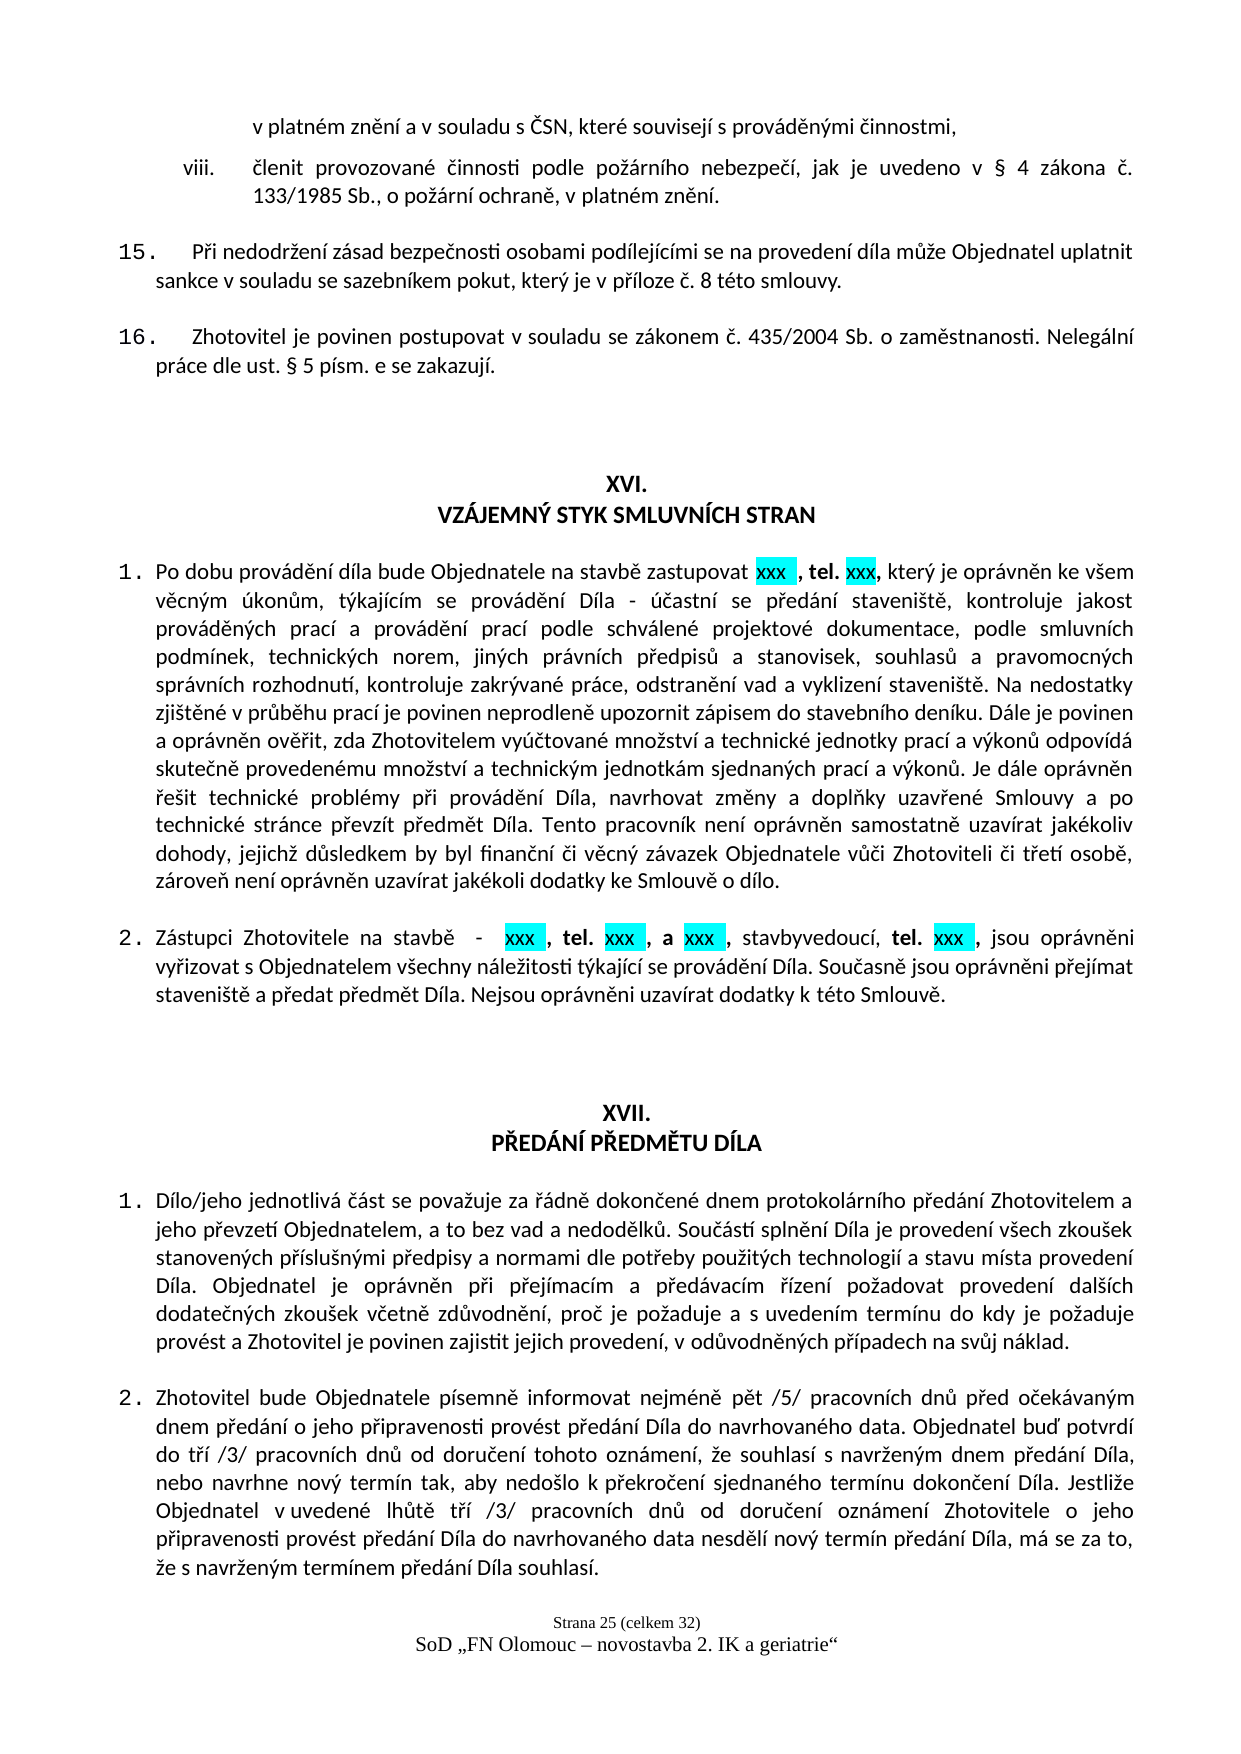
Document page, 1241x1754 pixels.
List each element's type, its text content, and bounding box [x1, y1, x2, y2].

text XVI. [118, 468, 1135, 499]
list Zhotovitel bude Objednatele písemně informovat nejméně pět /5/ pracovních dnů před očekávaným dnem předání o jeho připravenosti provést předání Díla do navrhovaného data. Objednatel buď potvrdí do tří /3/ pracovních dnů od doručení tohoto oznámení, že souhlasí s navrženým dnem předání Díla, nebo navrhne nový termín tak, aby nedošlo k překročení sjednaného termínu dokončení Díla. Jestliže Objednatel v uvedené lhůtě tří /3/ pracovních dnů od doručení oznámení Zhotovitele o jeho připravenosti provést předání Díla do navrhovaného data nesdělí nový termín předání Díla, má se za to, že s navrženým termínem předání Díla souhlasí. [118, 1383, 1135, 1581]
list členit provozované činnosti podle požárního nebezpečí, jak je uvedeno v § 4 zákona č. 133/1985 Sb., o požární ochraně, v platném znění. [215, 153, 1135, 209]
text PŘEDÁNÍ PŘEDMĚTU DÍLA [118, 1127, 1135, 1158]
list Zhotovitel je povinen postupovat v souladu se zákonem č. 435/2004 Sb. o zaměstnanosti. Nelegální práce dle ust. § 5 písm. e se zakazují. [118, 322, 1135, 379]
list Zástupci Zhotovitele na stavbě - xxx , tel. xxx , a xxx , stavbyvedoucí, tel. xxx , jsou oprávněni vyřizovat s Objednatelem všechny náležitosti týkající se provádění Díla. Současně jsou oprávněni přejímat staveniště a předat předmět Díla. Nejsou oprávněni uzavírat dodatky k této Smlouvě. [118, 923, 1135, 1008]
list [215, 112, 1135, 140]
text VZÁJEMNÝ STYK SMLUVNÍCH STRAN [118, 499, 1135, 529]
list Dílo/jeho jednotlivá část se považuje za řádně dokončené dnem protokolárního předání Zhotovitelem a jeho převzetí Objednatelem, a to bez vad a nedodělků. Součástí splnění Díla je provedení všech zkoušek stanovených příslušnými předpisy a normami dle potřeby použitých technologií a stavu místa provedení Díla. Objednatel je oprávněn při přejímacím a předávacím řízení požadovat provedení dalších dodatečných zkoušek včetně zdůvodnění, proč je požaduje a s uvedením termínu do kdy je požaduje provést a Zhotovitel je povinen zajistit jejich provedení, v odůvodněných případech na svůj náklad. [118, 1186, 1135, 1355]
text XVII. [118, 1097, 1135, 1127]
list Při nedodržení zásad bezpečnosti osobami podílejícími se na provedení díla může Objednatel uplatnit sankce v souladu se sazebníkem pokut, který je v příloze č. 8 této smlouvy. [118, 237, 1135, 294]
list Po dobu provádění díla bude Objednatele na stavbě zastupovat xxx , tel. xxx, který je oprávněn ke všem věcným úkonům, týkajícím se provádění Díla - účastní se předání staveniště, kontroluje jakost prováděných prací a provádění prací podle schválené projektové dokumentace, podle smluvních podmínek, technických norem, jiných právních předpisů a stanovisek, souhlasů a pravomocných správních rozhodnutí, kontroluje zakrývané práce, odstranění vad a vyklizení staveniště. Na nedostatky zjištěné v průběhu prací je povinen neprodleně upozornit zápisem do stavebního deníku. Dále je povinen a oprávněn ověřit, zda Zhotovitelem vyúčtované množství a technické jednotky prací a výkonů odpovídá skutečně provedenému množství a technickým jednotkám sjednaných prací a výkonů. Je dále oprávněn řešit technické problémy při provádění Díla, navrhovat změny a doplňky uzavřené Smlouvy a po technické stránce převzít předmět Díla. Tento pracovník není oprávněn samostatně uzavírat jakékoliv dohody, jejichž důsledkem by byl finanční či věcný závazek Objednatele vůči Zhotoviteli či třetí osobě, zároveň není oprávněn uzavírat jakékoli dodatky ke Smlouvě o dílo. [118, 557, 1135, 895]
